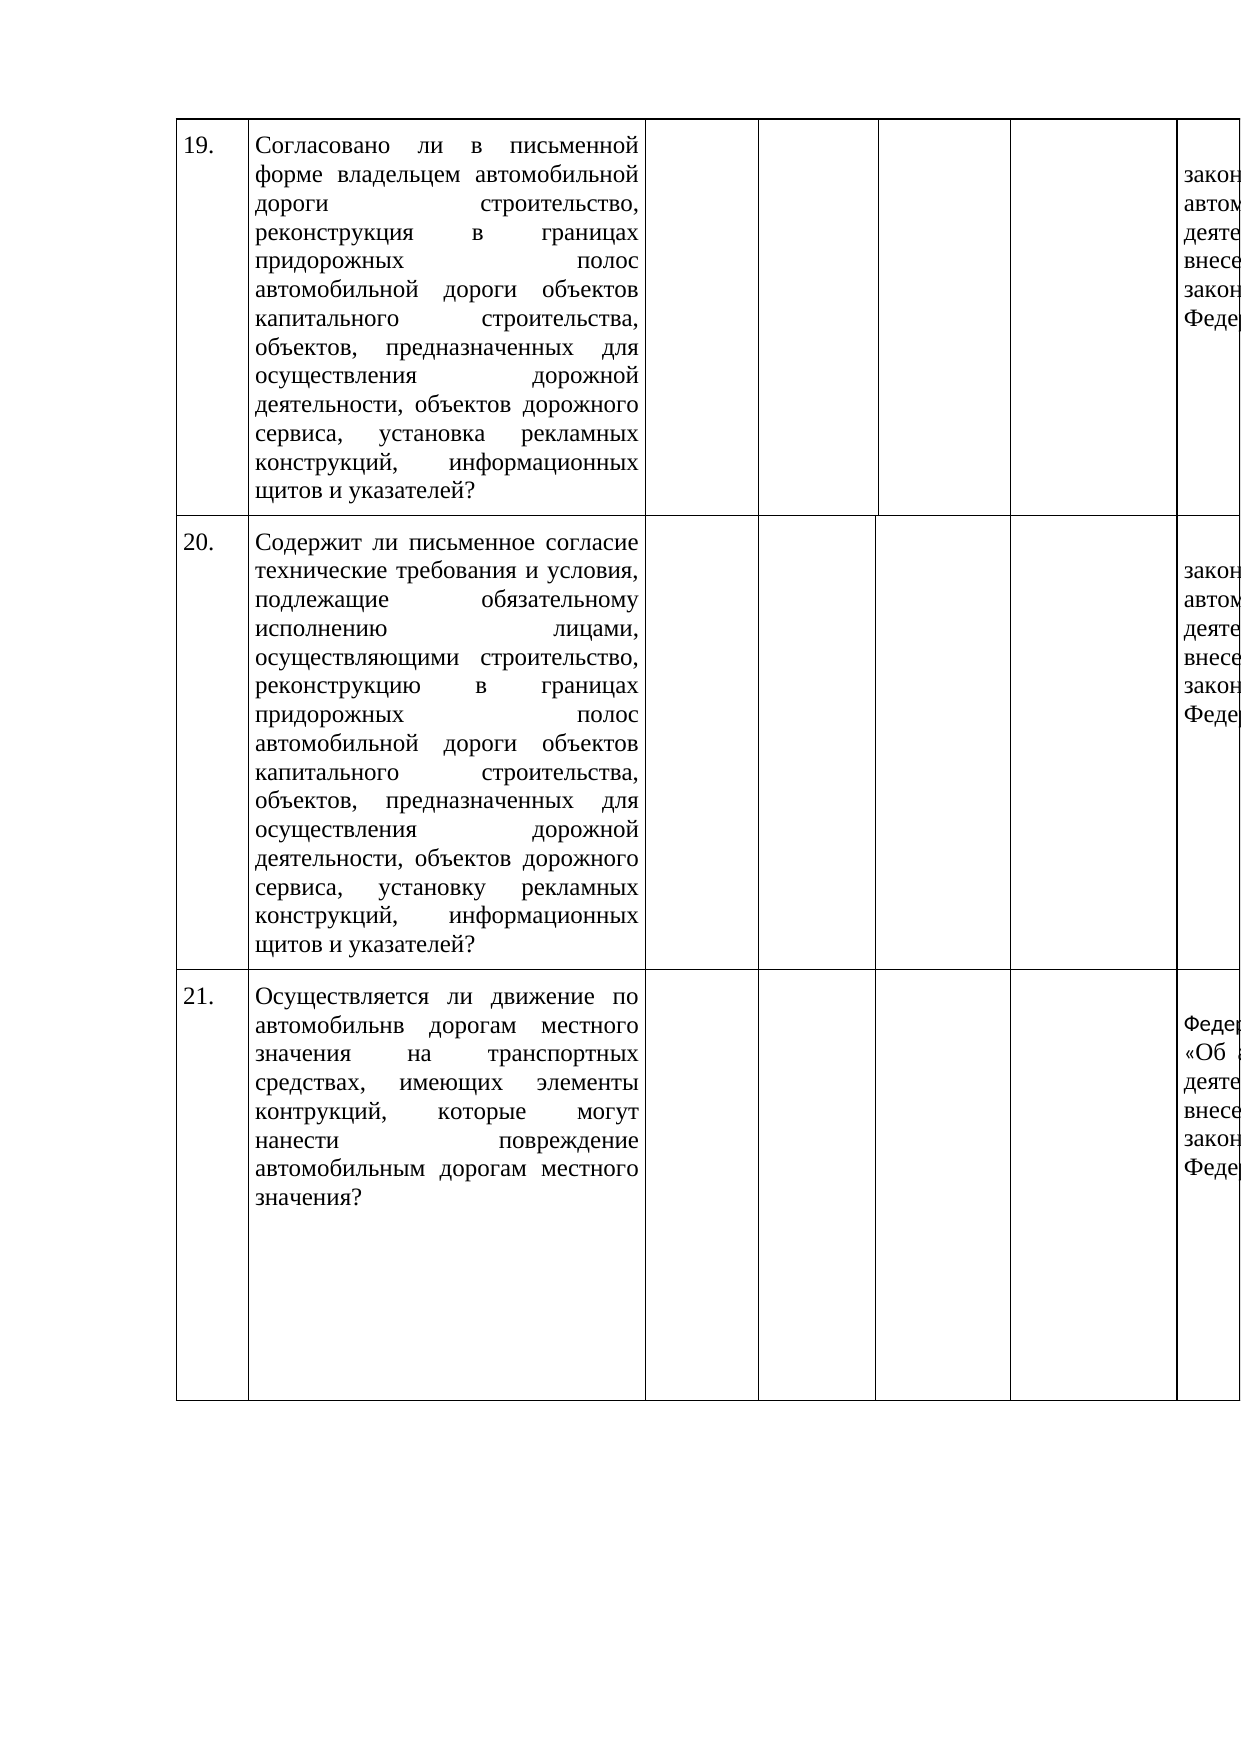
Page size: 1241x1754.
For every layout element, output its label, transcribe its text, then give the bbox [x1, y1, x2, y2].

table_cell Осуществляется ли движение по автомобильнв дорогам местного значения на транспортных средствах, имеющих элементы контрукций, которые могут нанести повреждение автомобильным дорогам местного значения? [249, 970, 645, 1400]
table_cell [646, 970, 758, 1400]
table_cell пункт 8 статьи 26 Федерального закона от 08.11.2007 № 257-ФЗ «Об автомобильных дорогах и о дорожной деятельности в Российской Федерации и о внесении изменений в отдельные законодательные акты Российской Федерации» [1178, 120, 1239, 515]
table_cell 21. [177, 970, 248, 1400]
table_cell 19. [177, 120, 248, 515]
table_cell Согласовано ли в письменной форме владельцем автомобильной дороги строительство, реконструкция в границах придорожных полос автомобильной дороги объектов капитального строительства, объектов, предназначенных для осуществления дорожной деятельности, объектов дорожного сервиса, установка рекламных конструкций, информационных щитов и указателей? [249, 120, 645, 515]
table_cell [1011, 970, 1176, 1400]
table_cell [646, 516, 758, 969]
table_cell [879, 120, 1010, 515]
table_cell 20. [177, 516, 248, 969]
table_cell [759, 516, 875, 969]
table_cell пункт 8 статьи 26 Федерального закона от 08.11.2007 № 257-ФЗ «Об автомобильных дорогах и о дорожной деятельности в Российской Федерации и о внесении изменений в отдельные законодательные акты Российской Федерации» [1178, 516, 1239, 969]
table_cell [759, 970, 875, 1400]
table_cell Подпункт 1 пункта 1 статьи 29 Федерального закона от 08.11.2007 № 257-ФЗ «Об автомобильных дорогах и о дорожной деятельности в Российской Федерации и о внесении изменений в отдельные законодательные акты Российской Федерации» [1178, 970, 1239, 1400]
table_cell Содержит ли письменное согласие технические требования и условия, подлежащие обязательному исполнению лицами, осуществляющими строительство, реконструкцию в границах придорожных полос автомобильной дороги объектов капитального строительства, объектов, предназначенных для осуществления дорожной деятельности, объектов дорожного сервиса, установку рекламных конструкций, информационных щитов и указателей? [249, 516, 645, 969]
table_cell [1011, 120, 1176, 515]
table_cell [876, 970, 1010, 1400]
table_cell [759, 120, 878, 515]
table_cell [646, 120, 758, 515]
table_cell [876, 516, 1010, 969]
table_cell [1011, 516, 1176, 969]
